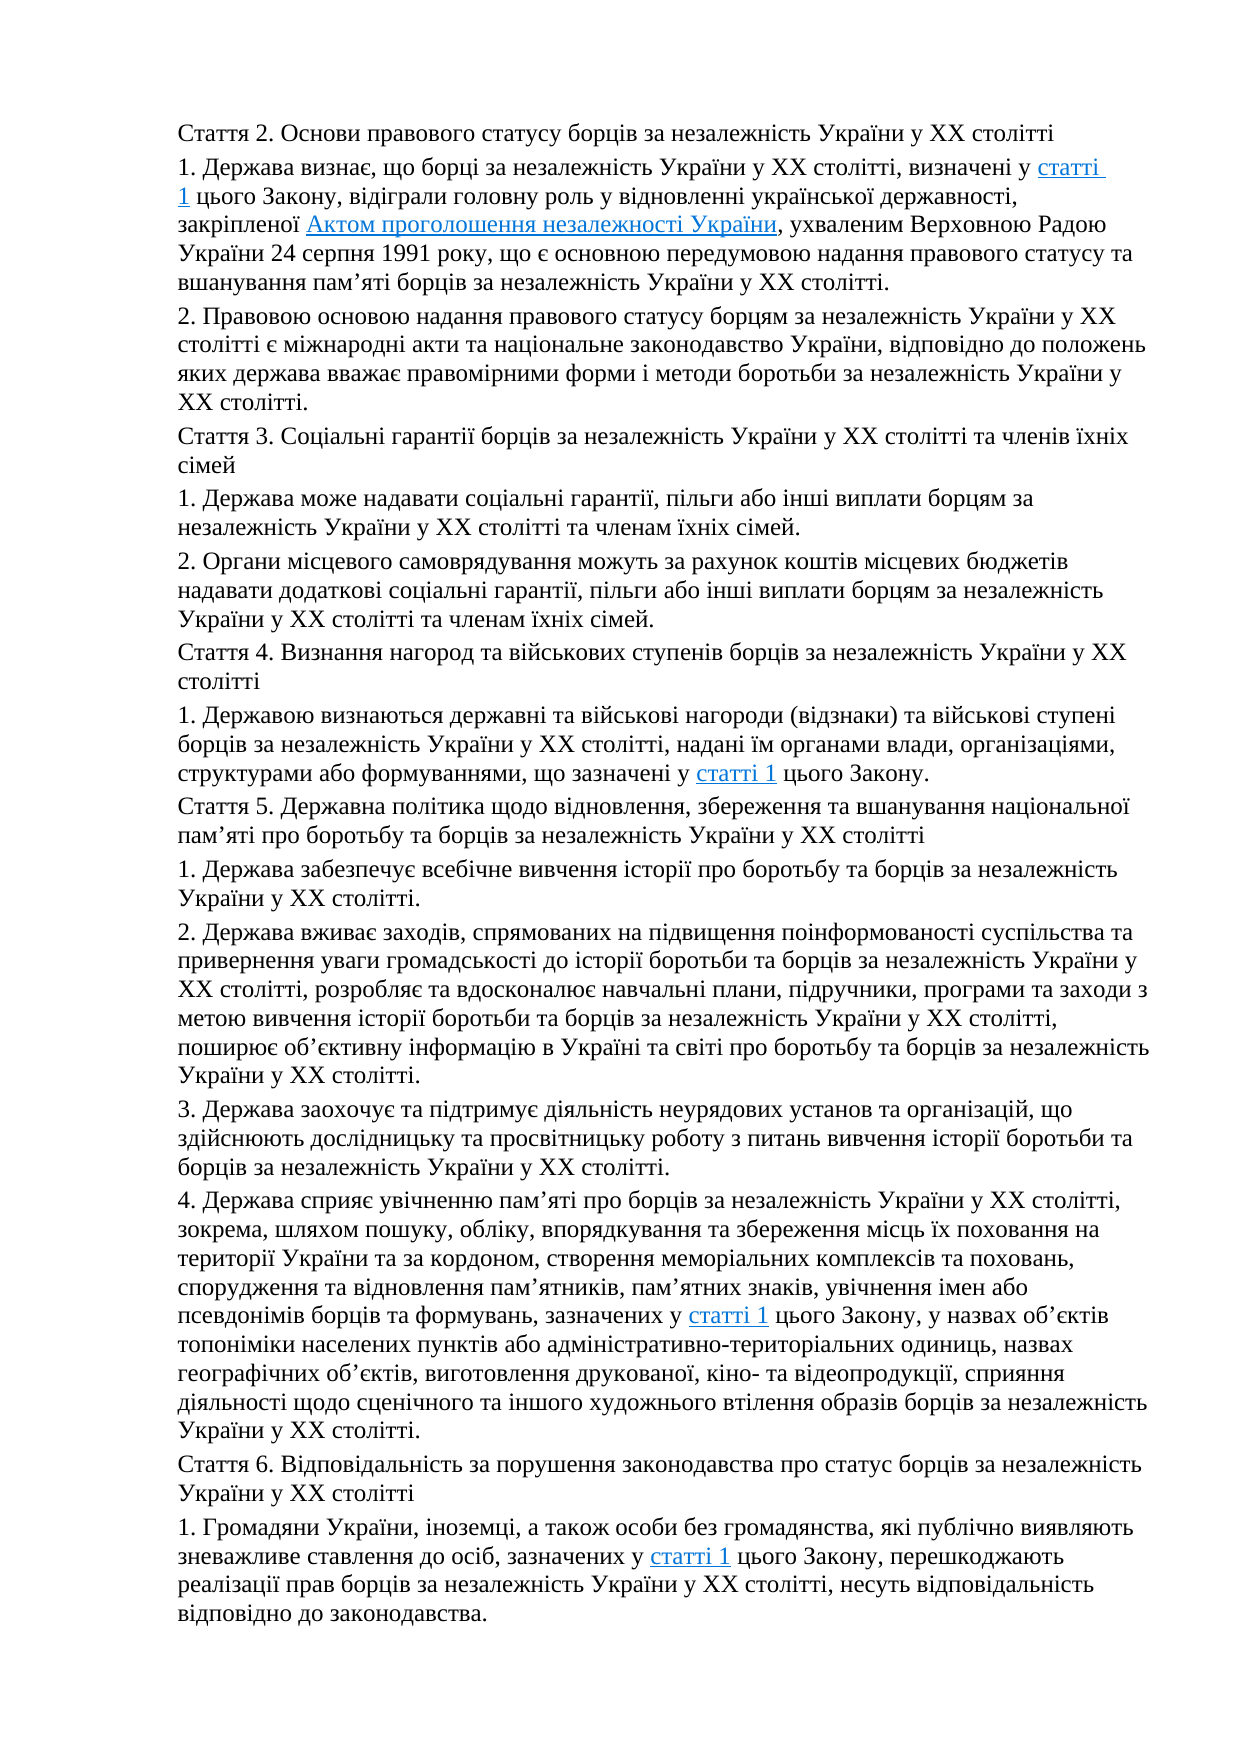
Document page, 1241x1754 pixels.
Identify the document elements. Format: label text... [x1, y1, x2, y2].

text 4. Держава сприяє увічненню пам’яті про борців за незалежність України у XX столітті, зокрема, шляхом пошуку, обліку, впорядкування та збереження місць їх поховання на території України та за кордоном, створення меморіальних комплексів та поховань, спорудження та відновлення пам’ятників, пам’ятних знаків, увічнення імен або псевдонімів борців та формувань, зазначених у статті 1 цього Закону, у назвах об’єктів топоніміки населених пунктів або адміністративно-територіальних одиниць, назвах географічних об’єктів, виготовлення друкованої, кіно- та відеопродукції, сприяння діяльності щодо сценічного та іншого художнього втілення образів борців за незалежність України у XX столітті. [177, 1186, 1152, 1444]
text 3. Держава заохочує та підтримує діяльність неурядових установ та організацій, що здійснюють дослідницьку та просвітницьку роботу з питань вивчення історії боротьби та борців за незалежність України у XX столітті. [177, 1094, 1152, 1181]
text 1. Держава може надавати соціальні гарантії, пільги або інші виплати борцям за незалежність України у XX столітті та членам їхніх сімей. [177, 483, 1152, 541]
text 2. Держава вживає заходів, спрямованих на підвищення поінформованості суспільства та привернення уваги громадськості до історії боротьби та борців за незалежність України у XX столітті, розробляє та вдосконалює навчальні плани, підручники, програми та заходи з метою вивчення історії боротьби та борців за незалежність України у XX столітті, поширює об’єктивну інформацію в Україні та світі про боротьбу та борців за незалежність України у XX столітті. [177, 917, 1152, 1089]
text 2. Органи місцевого самоврядування можуть за рахунок коштів місцевих бюджетів надавати додаткові соціальні гарантії, пільги або інші виплати борцям за незалежність України у XX столітті та членам їхніх сімей. [177, 546, 1152, 632]
text Стаття 4. Визнання нагород та військових ступенів борців за незалежність України у XX столітті [177, 637, 1152, 695]
text Стаття 5. Державна політика щодо відновлення, збереження та вшанування національної пам’яті про боротьбу та борців за незалежність України у XX столітті [177, 791, 1152, 849]
text 1. Держава визнає, що борці за незалежність України у XX столітті, визначені у статті 1 цього Закону, відіграли головну роль у відновленні української державності, закріпленої Актом проголошення незалежності України, ухваленим Верховною Радою України 24 серпня 1991 року, що є основною передумовою надання правового статусу та вшанування пам’яті борців за незалежність України у XX столітті. [177, 152, 1152, 296]
text 1. Держава забезпечує всебічне вивчення історії про боротьбу та борців за незалежність України у XX столітті. [177, 854, 1152, 912]
text Стаття 3. Соціальні гарантії борців за незалежність України у XX столітті та членів їхніх сімей [177, 421, 1152, 478]
text Стаття 6. Відповідальність за порушення законодавства про статус борців за незалежність України у XX столітті [177, 1449, 1152, 1507]
text Стаття 2. Основи правового статусу борців за незалежність України у XX столітті [177, 118, 1152, 147]
text 2. Правовою основою надання правового статусу борцям за незалежність України у XX столітті є міжнародні акти та національне законодавство України, відповідно до положень яких держава вважає правомірними форми і методи боротьби за незалежність України у XX столітті. [177, 301, 1152, 416]
text 1. Громадяни України, іноземці, а також особи без громадянства, які публічно виявляють зневажливе ставлення до осіб, зазначених у статті 1 цього Закону, перешкоджають реалізації прав борців за незалежність України у XX столітті, несуть відповідальність відповідно до законодавства. [177, 1512, 1152, 1627]
text 1. Державою визнаються державні та військові нагороди (відзнаки) та військові ступені борців за незалежність України у XX столітті, надані їм органами влади, організаціями, структурами або формуваннями, що зазначені у статті 1 цього Закону. [177, 700, 1152, 786]
